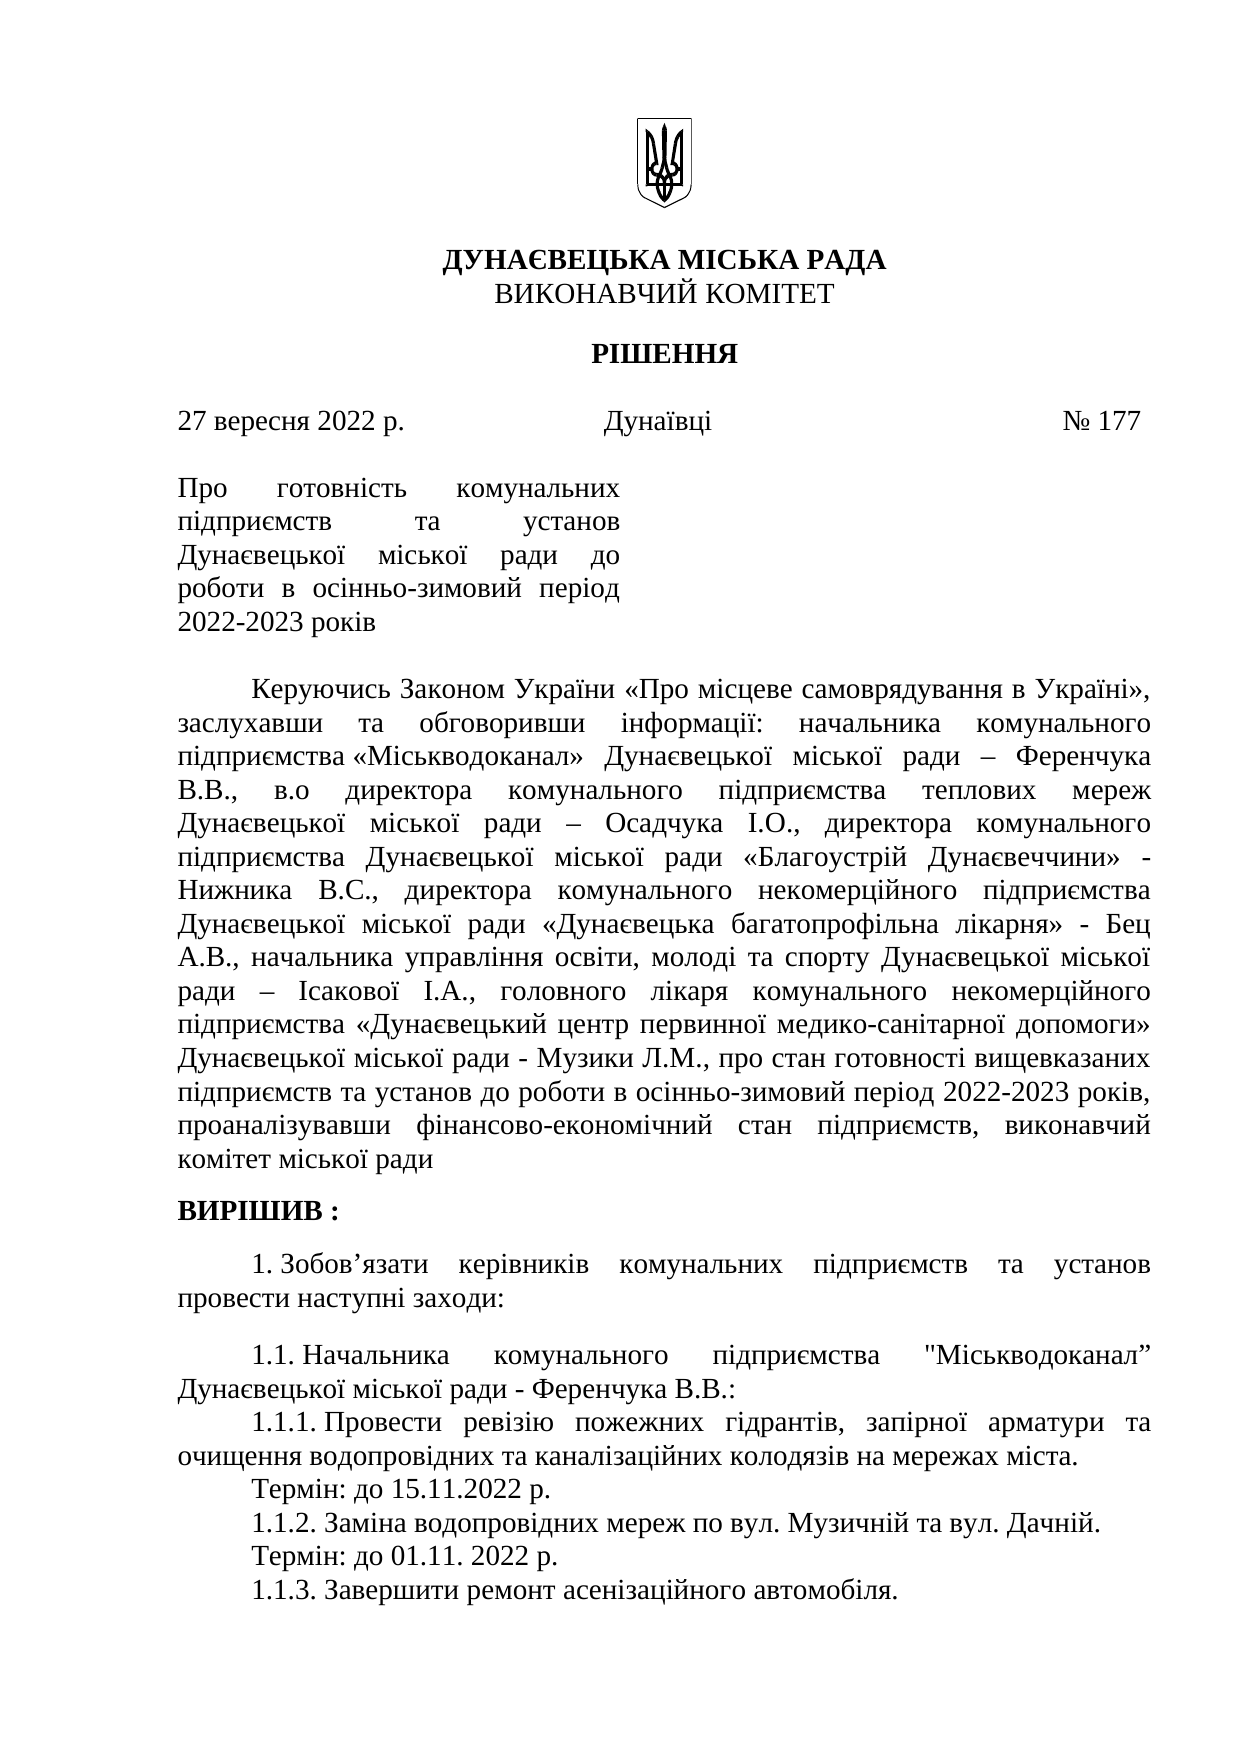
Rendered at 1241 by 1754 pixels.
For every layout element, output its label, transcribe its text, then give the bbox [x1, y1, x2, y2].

text 27 вересня 2022 р. Дунаївці № 177 [177, 403, 1152, 436]
text 1.1.2. Заміна водопровідних мереж по вул. Музичній та вул. Дачній. [177, 1505, 1152, 1538]
text ДУНАЄВЕЦЬКА МІСЬКА РАДА [177, 242, 1152, 276]
text ВИРІШИВ : [177, 1193, 1152, 1227]
text 1.1. Начальника комунального підприємства "Міськводоканал” Дунаєвецької міської ради - Ференчука В.В.: [177, 1337, 1152, 1404]
text Про готовність комунальних підприємств та установ Дунаєвецької міської ради до роботи в осінньо-зимовий період 2022-2023 років [177, 470, 620, 638]
text 1.1.1. Провести ревізію пожежних гідрантів, запірної арматури та очищення водопровідних та каналізаційних колодязів на мережах міста. [177, 1404, 1152, 1471]
text Термін: до 01.11. 2022 р. [177, 1538, 1152, 1572]
text 1.1.3. Завершити ремонт асенізаційного автомобіля. [177, 1572, 1152, 1606]
text 1. Зобов’язати керівників комунальних підприємств та установ провести наступні заходи: [177, 1246, 1152, 1313]
text Термін: до 15.11.2022 р. [177, 1471, 1152, 1505]
text ВИКОНАВЧИЙ КОМІТЕТ [177, 276, 1152, 309]
text Керуючись Законом України «Про місцеве самоврядування в Україні», заслухавши та обговоривши інформації: начальника комунального підприємства «Міськводоканал» Дунаєвецької міської ради – Ференчука В.В., в.о директора комунального підприємства теплових мереж Дунаєвецької міської ради – Осадчука І.О., директора комунального підприємства Дунаєвецької міської ради «Благоустрій Дунаєвеччини» - Нижника В.С., директора комунального некомерційного підприємства Дунаєвецької міської ради «Дунаєвецька багатопрофільна лікарня» - Бец А.В., начальника управління освіти, молоді та спорту Дунаєвецької міської ради – Ісакової І.А., головного лікаря комунального некомерційного підприємства «Дунаєвецький центр первинної медико-санітарної допомоги» Дунаєвецької міської ради - Музики Л.М., про стан готовності вищевказаних підприємств та установ до роботи в осінньо-зимовий період 2022-2023 років, проаналізувавши фінансово-економічний стан підприємств, виконавчий комітет міської ради [177, 671, 1152, 1174]
text РІШЕННЯ [177, 336, 1152, 369]
